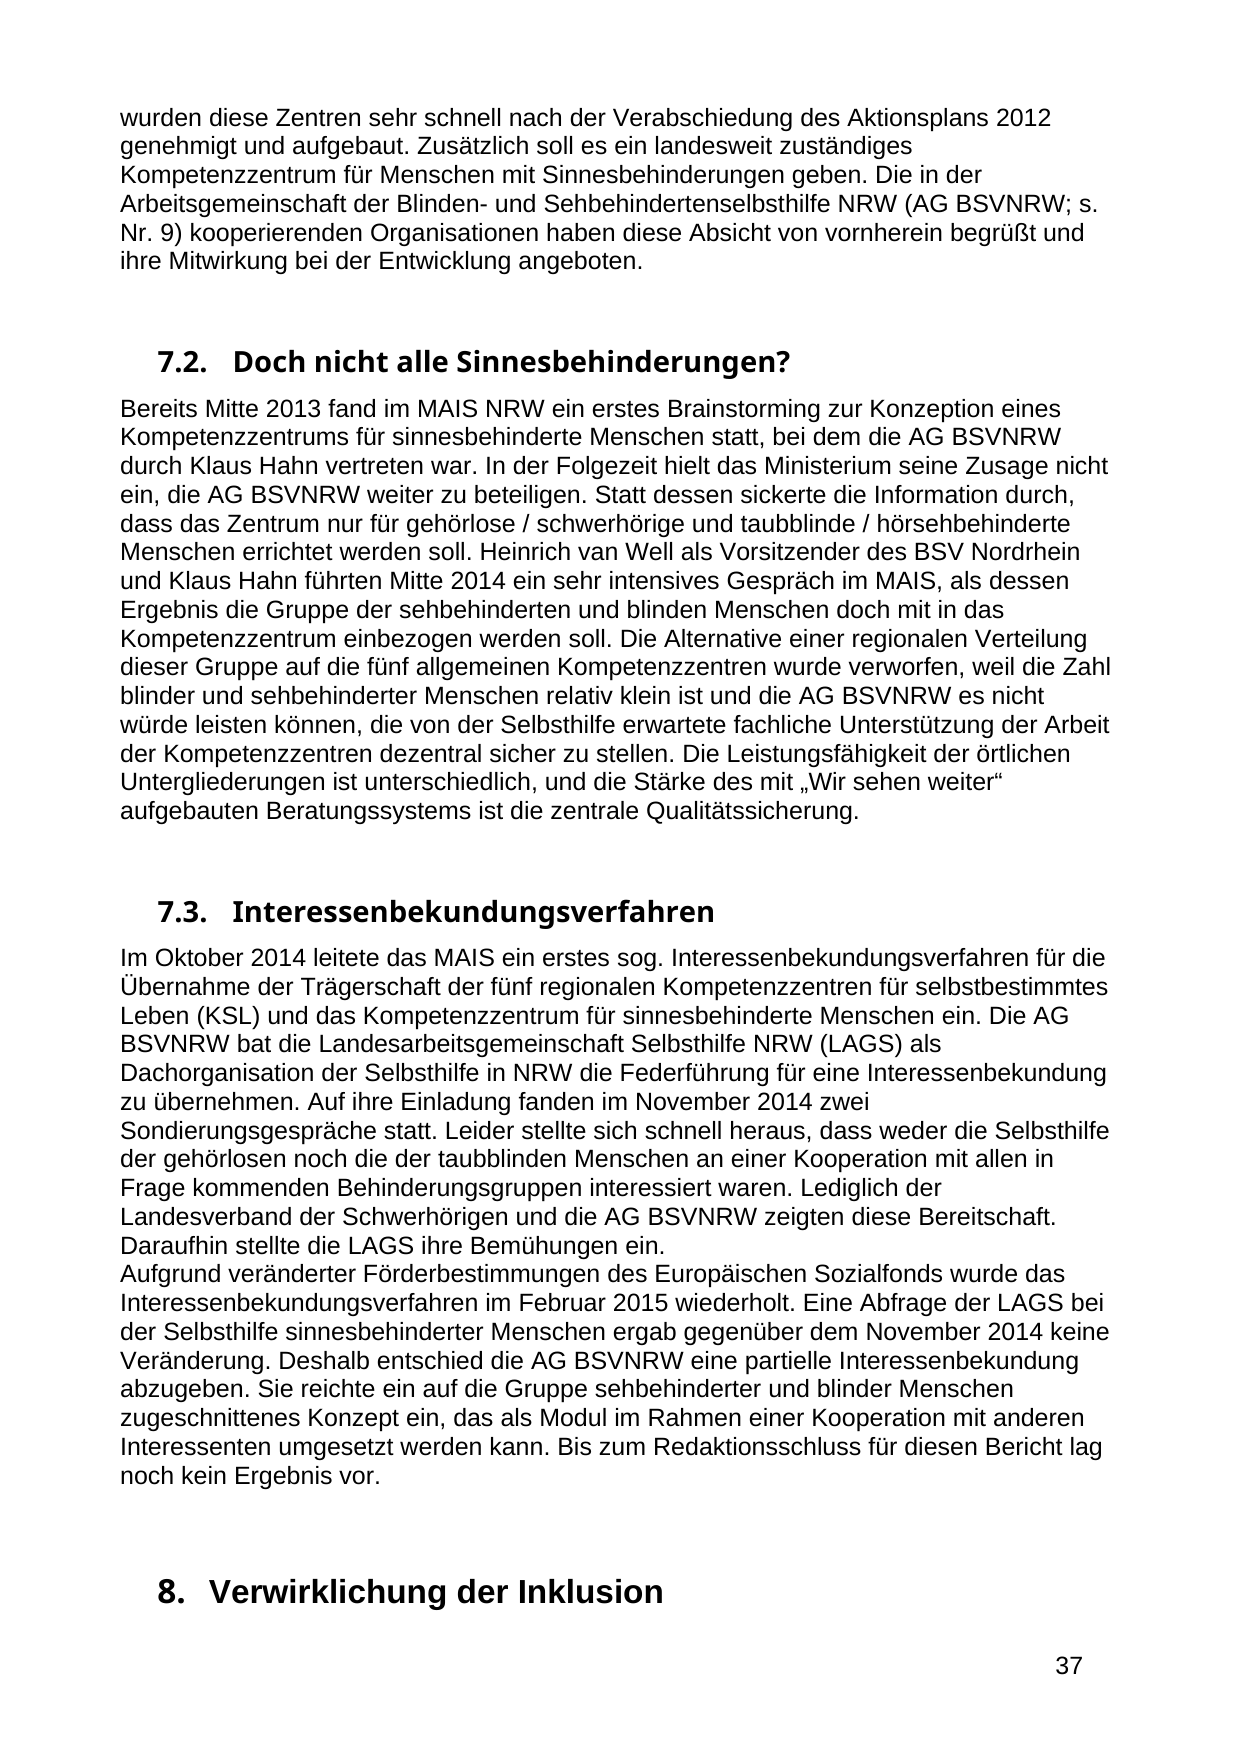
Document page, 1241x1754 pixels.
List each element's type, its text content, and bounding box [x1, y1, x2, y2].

text Interessenbekundungsverfahren [157, 891, 1120, 931]
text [120, 103, 1120, 275]
text Im Oktober 2014 leitete das MAIS ein erstes sog. Interessenbekundungsverfahren für die Übernahme der Trägerschaft der fünf regionalen Kompetenzzentren für selbstbestimmtes Leben (KSL) und das Kompetenzzentrum für sinnesbehinderte Menschen ein. Die AG BSVNRW bat die Landesarbeitsgemeinschaft Selbsthilfe NRW (LAGS) als Dachorganisation der Selbsthilfe in NRW die Federführung für eine Interessenbekundung zu übernehmen. Auf ihre Einladung fanden im November 2014 zwei Sondierungsgespräche statt. Leider stellte sich schnell heraus, dass weder die Selbsthilfe der gehörlosen noch die der taubblinden Menschen an einer Kooperation mit allen in Frage kommenden Behinderungsgruppen interessiert waren. Lediglich der Landesverband der Schwerhörigen und die AG BSVNRW zeigten diese Bereitschaft. Daraufhin stellte die LAGS ihre Bemühungen ein. Aufgrund veränderter Förderbestimmungen des Europäischen Sozialfonds wurde das Interessenbekundungsverfahren im Februar 2015 wiederholt. Eine Abfrage der LAGS bei der Selbsthilfe sinnesbehinderter Menschen ergab gegenüber dem November 2014 keine Veränderung. Deshalb entschied die AG BSVNRW eine partielle Interessenbekundung abzugeben. Sie reichte ein auf die Gruppe sehbehinderter und blinder Menschen zugeschnittenes Konzept ein, das als Modul im Rahmen einer Kooperation mit anderen Interessenten umgesetzt werden kann. Bis zum Redaktionsschluss für diesen Bericht lag noch kein Ergebnis vor. [120, 943, 1120, 1489]
text Bereits Mitte 2013 fand im MAIS NRW ein erstes Brainstorming zur Konzeption eines Kompetenzzentrums für sinnesbehinderte Menschen statt, bei dem die AG BSVNRW durch Klaus Hahn vertreten war. In der Folgezeit hielt das Ministerium seine Zusage nicht ein, die AG BSVNRW weiter zu beteiligen. Statt dessen sickerte die Information durch, dass das Zentrum nur für gehörlose / schwerhörige und taubblinde / hörsehbehinderte Menschen errichtet werden soll. Heinrich van Well als Vorsitzender des BSV Nordrhein und Klaus Hahn führten Mitte 2014 ein sehr intensives Gespräch im MAIS, als dessen Ergebnis die Gruppe der sehbehinderten und blinden Menschen doch mit in das Kompetenzzentrum einbezogen werden soll. Die Alternative einer regionalen Verteilung dieser Gruppe auf die fünf allgemeinen Kompetenzzentren wurde verworfen, weil die Zahl blinder und sehbehinderter Menschen relativ klein ist und die AG BSVNRW es nicht würde leisten können, die von der Selbsthilfe erwartete fachliche Unterstützung der Arbeit der Kompetenzzentren dezentral sicher zu stellen. Die Leistungsfähigkeit der örtlichen Untergliederungen ist unterschiedlich, und die Stärke des mit „Wir sehen weiter“ aufgebauten Beratungssystems ist die zentrale Qualitätssicherung. [120, 393, 1120, 853]
text Verwirklichung der Inklusion [157, 1568, 1120, 1614]
text Doch nicht alle Sinnesbehinderungen? [157, 341, 1120, 381]
